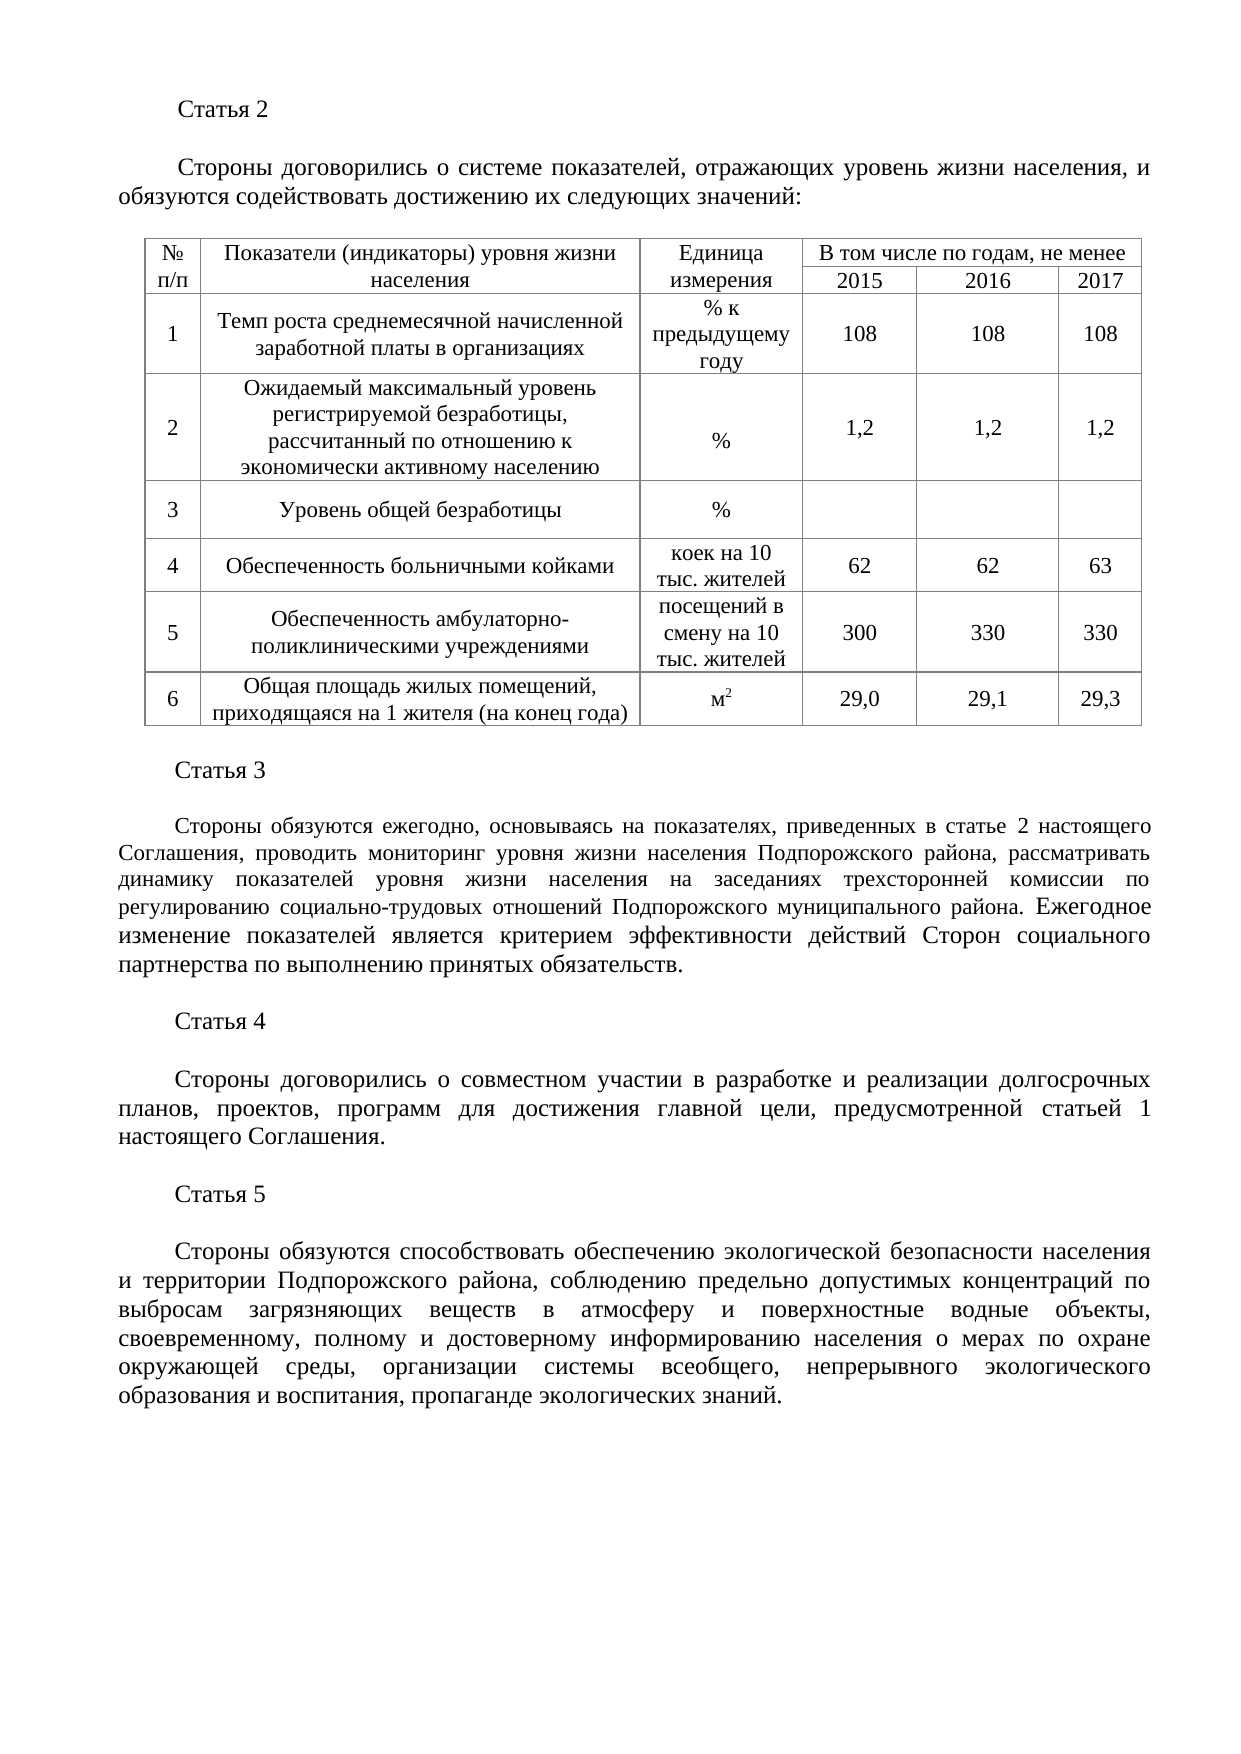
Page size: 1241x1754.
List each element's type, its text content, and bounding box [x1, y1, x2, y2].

text Статья 2 [118, 94, 1152, 123]
table_cell 108 [1059, 294, 1141, 373]
table_cell Обеспеченность амбулаторно-поликлиническими учреждениями [201, 592, 639, 671]
table_cell [803, 481, 916, 537]
table_cell 330 [917, 592, 1058, 671]
table_cell Уровень общей безработицы [201, 481, 639, 537]
table_cell 2015 [803, 267, 916, 293]
table_header Показатели (индикаторы) уровня жизни населения [201, 239, 639, 293]
table_cell 1 [146, 294, 200, 373]
table_cell 6 [146, 673, 200, 725]
table_cell 1,2 [803, 374, 916, 479]
table_cell 2016 [917, 267, 1058, 293]
table_cell Обеспеченность больничными койками [201, 539, 639, 591]
table_cell [917, 481, 1058, 537]
table_cell [1059, 481, 1141, 537]
text Статья 3 [118, 755, 1152, 784]
text Стороны обязуются ежегодно, основываясь на показателях, приведенных в статье 2 настоящего Соглашения, проводить мониторинг уровня жизни населения Подпорожского района, рассматривать динамику показателей уровня жизни населения на заседаниях трехсторонней комиссии по регулированию социально-трудовых отношений Подпорожского муниципального района. Ежегодное изменение показателей является критерием эффективности действий Сторон социального партнерства по выполнению принятых обязательств. [118, 812, 1152, 978]
table_cell Общая площадь жилых помещений, приходящаяся на 1 жителя (на конец года) [201, 673, 639, 725]
table_cell % [641, 374, 802, 479]
table_cell 62 [803, 539, 916, 591]
text Стороны договорились о совместном участии в разработке и реализации долгосрочных планов, проектов, программ для достижения главной цели, предусмотренной статьей 1 настоящего Соглашения. [118, 1064, 1152, 1150]
table_cell посещений в смену на 10 тыс. жителей [641, 592, 802, 671]
table_header В том числе по годам, не менее [803, 239, 1141, 266]
table_cell Ожидаемый максимальный уровень регистрируемой безработицы, рассчитанный по отношению к экономически активному населению [201, 374, 639, 479]
text Стороны обязуются способствовать обеспечению экологической безопасности населения и территории Подпорожского района, соблюдению предельно допустимых концентраций по выбросам загрязняющих веществ в атмосферу и поверхностные водные объекты, своевременному, полному и достоверному информированию населения о мерах по охране окружающей среды, организации системы всеобщего, непрерывного экологического образования и воспитания, пропаганде экологических знаний. [118, 1236, 1152, 1409]
table_cell 5 [146, 592, 200, 671]
table_cell 1,2 [917, 374, 1058, 479]
table_cell 29,3 [1059, 673, 1141, 725]
table_cell 62 [917, 539, 1058, 591]
table_cell % к предыдущему году [641, 294, 802, 373]
table_cell 2017 [1059, 267, 1141, 293]
table_cell % [641, 481, 802, 537]
table_cell 1,2 [1059, 374, 1141, 479]
table_cell 108 [803, 294, 916, 373]
table_cell м2 [641, 673, 802, 725]
table_cell коек на 10 тыс. жителей [641, 539, 802, 591]
table_cell Темп роста среднемесячной начисленной заработной платы в организациях [201, 294, 639, 373]
table_cell 29,1 [917, 673, 1058, 725]
table_cell 4 [146, 539, 200, 591]
text Статья 4 [118, 1006, 1152, 1035]
table_cell 300 [803, 592, 916, 671]
text Статья 5 [118, 1179, 1152, 1208]
table_cell 2 [146, 374, 200, 479]
table_header Единица измерения [641, 239, 802, 293]
table_cell 29,0 [803, 673, 916, 725]
text Стороны договорились о системе показателей, отражающих уровень жизни населения, и обязуются содействовать достижению их следующих значений: [118, 152, 1152, 209]
table_cell 108 [917, 294, 1058, 373]
table_header № п/п [146, 239, 200, 293]
table_cell 3 [146, 481, 200, 537]
table_cell 63 [1059, 539, 1141, 591]
table_cell 330 [1059, 592, 1141, 671]
